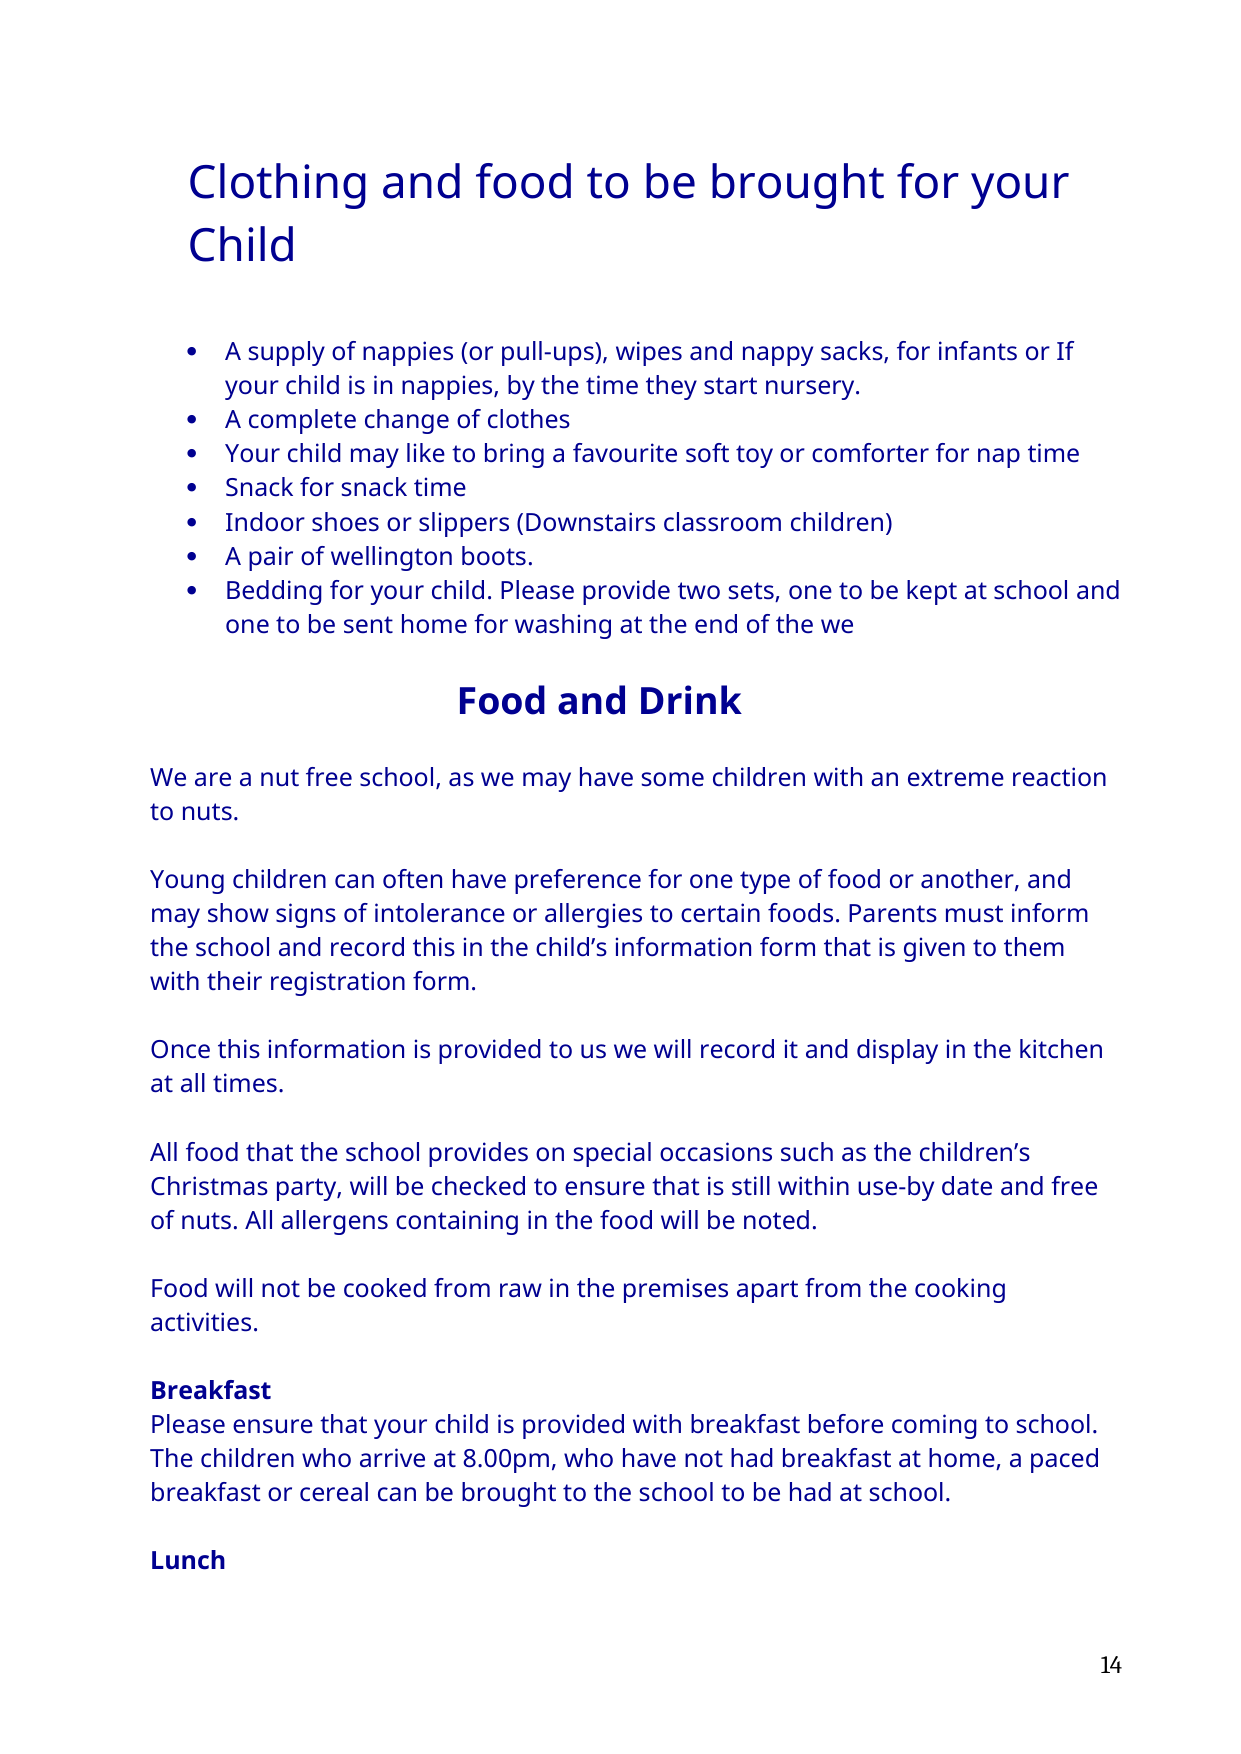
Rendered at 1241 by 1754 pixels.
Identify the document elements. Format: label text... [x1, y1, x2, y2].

list Indoor shoes or slippers (Downstairs classroom children) [187, 504, 1122, 538]
title Clothing and food to be brought for your Child [187, 150, 1122, 275]
list Your child may like to bring a favourite soft toy or comforter for nap time [187, 436, 1122, 470]
list Bedding for your child. Please provide two sets, one to be kept at school and one to be sent home for washing at the end of the we [187, 572, 1122, 640]
text Young children can often have preference for one type of food or another, and may show signs of intolerance or allergies to certain foods. Parents must inform the school and record this in the child’s information form that is given to them with their registration form. [150, 862, 1122, 998]
text Breakfast [150, 1373, 1122, 1407]
list Snack for snack time [187, 470, 1122, 504]
text Food and Drink [375, 674, 1122, 726]
text Food will not be cooked from raw in the premises apart from the cooking activities. [150, 1271, 1122, 1339]
text All food that the school provides on special occasions such as the children’s Christmas party, will be checked to ensure that is still within use-by date and free of nuts. All allergens containing in the food will be noted. [150, 1134, 1122, 1236]
text Lunch [150, 1543, 1122, 1577]
text Please ensure that your child is provided with breakfast before coming to school. The children who arrive at 8.00pm, who have not had breakfast at home, a paced breakfast or cereal can be brought to the school to be had at school. [150, 1407, 1122, 1509]
text We are a nut free school, as we may have some children with an extreme reaction to nuts. [150, 759, 1122, 828]
text Once this information is provided to us we will record it and display in the kitchen at all times. [150, 1032, 1122, 1100]
list A complete change of clothes [187, 402, 1122, 436]
list A pair of wellington boots. [187, 538, 1122, 572]
list A supply of nappies (or pull-ups), wipes and nappy sacks, for infants or If your child is in nappies, by the time they start nursery. [187, 334, 1122, 402]
